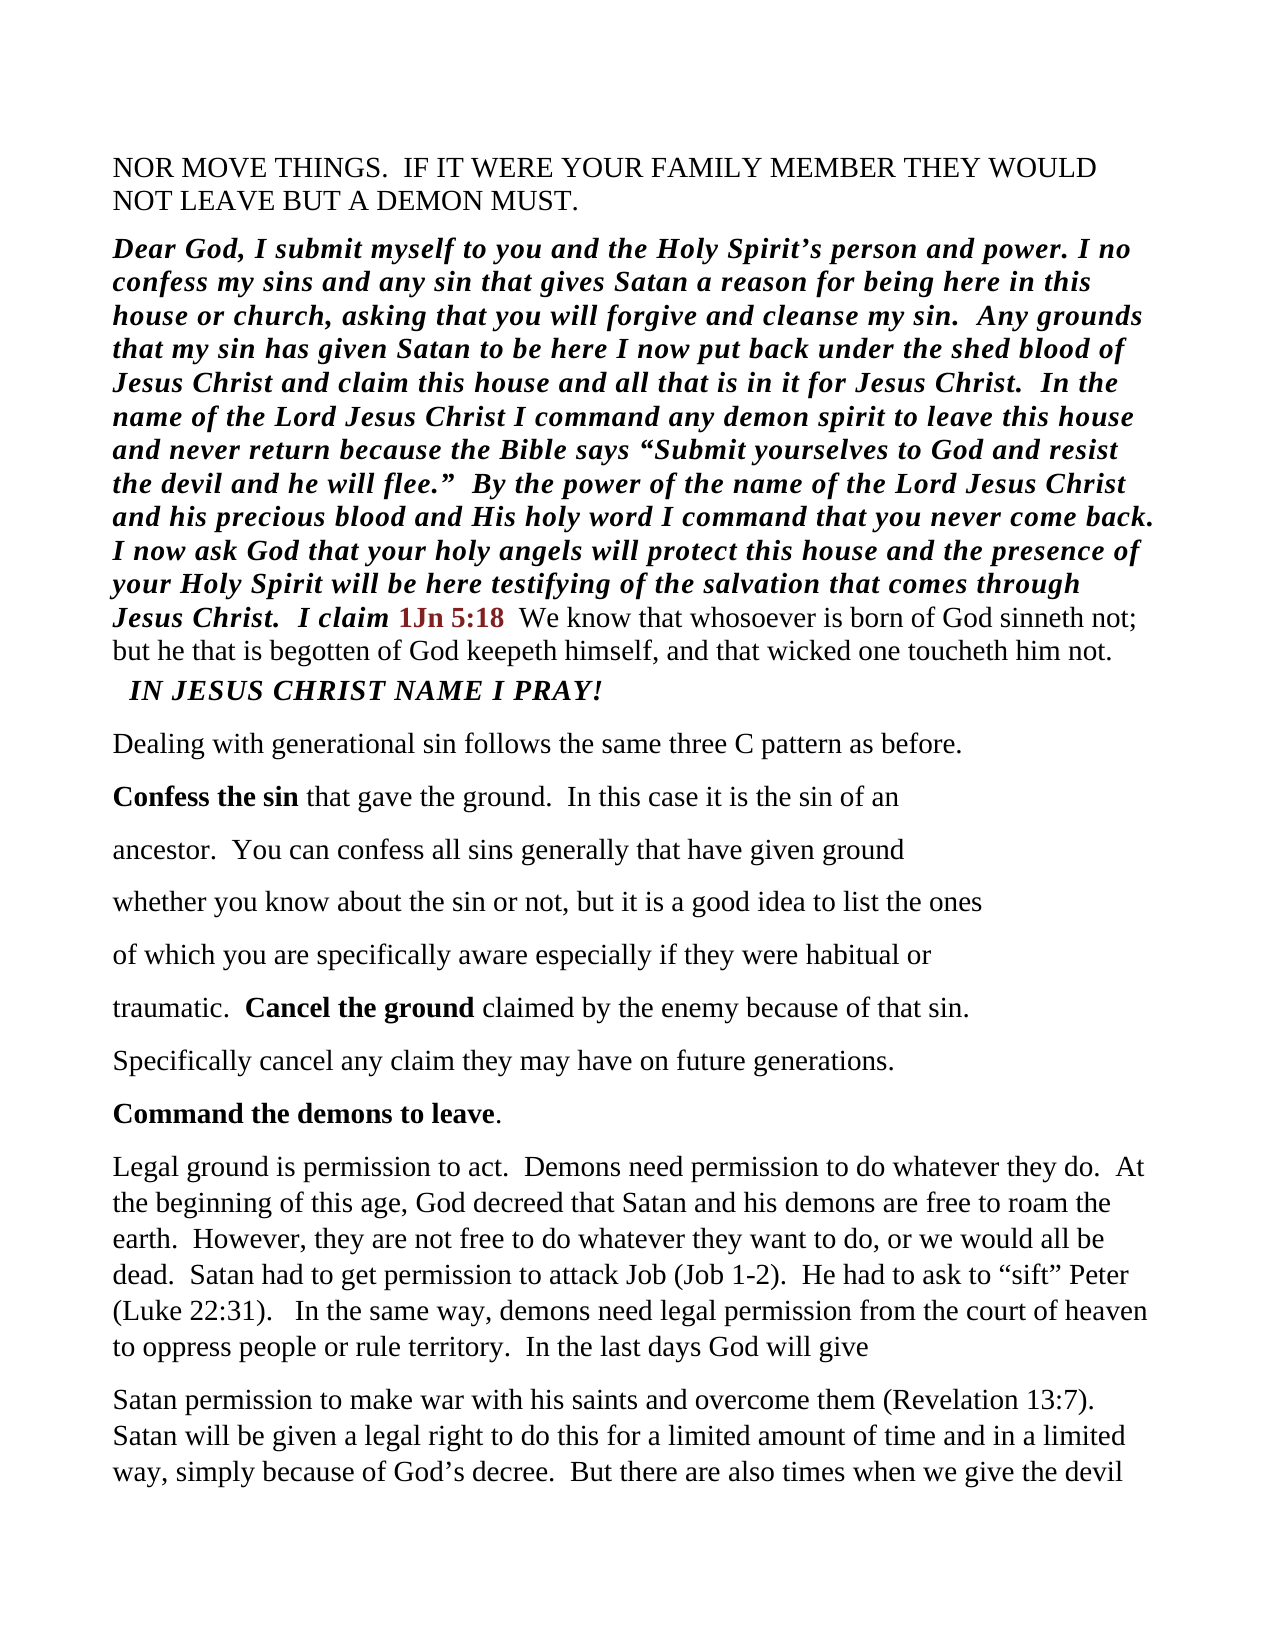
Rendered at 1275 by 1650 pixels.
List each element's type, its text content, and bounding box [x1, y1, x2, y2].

text IN JESUS CHRIST NAME I PRAY! [112, 673, 1162, 707]
text of which you are specifically aware especially if they were habitual or [112, 937, 1162, 971]
text Command the demons to leave. [112, 1096, 1162, 1129]
text Legal ground is permission to act. Demons need permission to do whatever they do. At the beginning of this age, God decreed that Satan and his demons are free to roam the earth. However, they are not free to do whatever they want to do, or we would all be dead. Satan had to get permission to attack Job (Job 1-2). He had to ask to “sift” Peter (Luke 22:31). In the same way, demons need legal permission from the court of heaven to oppress people or rule territory. In the last days God will give [112, 1149, 1162, 1363]
text Confess the sin that gave the ground. In this case it is the sin of an [112, 779, 1162, 812]
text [112, 1382, 1162, 1488]
text traumatic. Cancel the ground claimed by the enemy because of that sin. [112, 990, 1162, 1024]
text Specifically cancel any claim they may have on future generations. [112, 1043, 1162, 1077]
text ancestor. You can confess all sins generally that have given ground [112, 832, 1162, 865]
text Dear God, I submit myself to you and the Holy Spirit’s person and power. I no confess my sins and any sin that gives Satan a reason for being here in this house or church, asking that you will forgive and cleanse my sin. Any grounds that my sin has given Satan to be here I now put back under the shed blood of Jesus Christ and claim this house and all that is in it for Jesus Christ. In the name of the Lord Jesus Christ I command any demon spirit to leave this house and never return because the Bible says “Submit yourselves to God and resist the devil and he will flee.” By the power of the name of the Lord Jesus Christ and his precious blood and His holy word I command that you never come back. I now ask God that your holy angels will protect this house and the presence of your Holy Spirit will be here testifying of the salvation that comes through Jesus Christ. I claim 1Jn 5:18 We know that whosoever is born of God sinneth not; but he that is begotten of God keepeth himself, and that wicked one toucheth him not. [112, 231, 1162, 667]
text whether you know about the sin or not, but it is a good idea to list the ones [112, 884, 1162, 918]
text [112, 150, 1162, 217]
text Dealing with generational sin follows the same three C pattern as before. [112, 726, 1162, 760]
